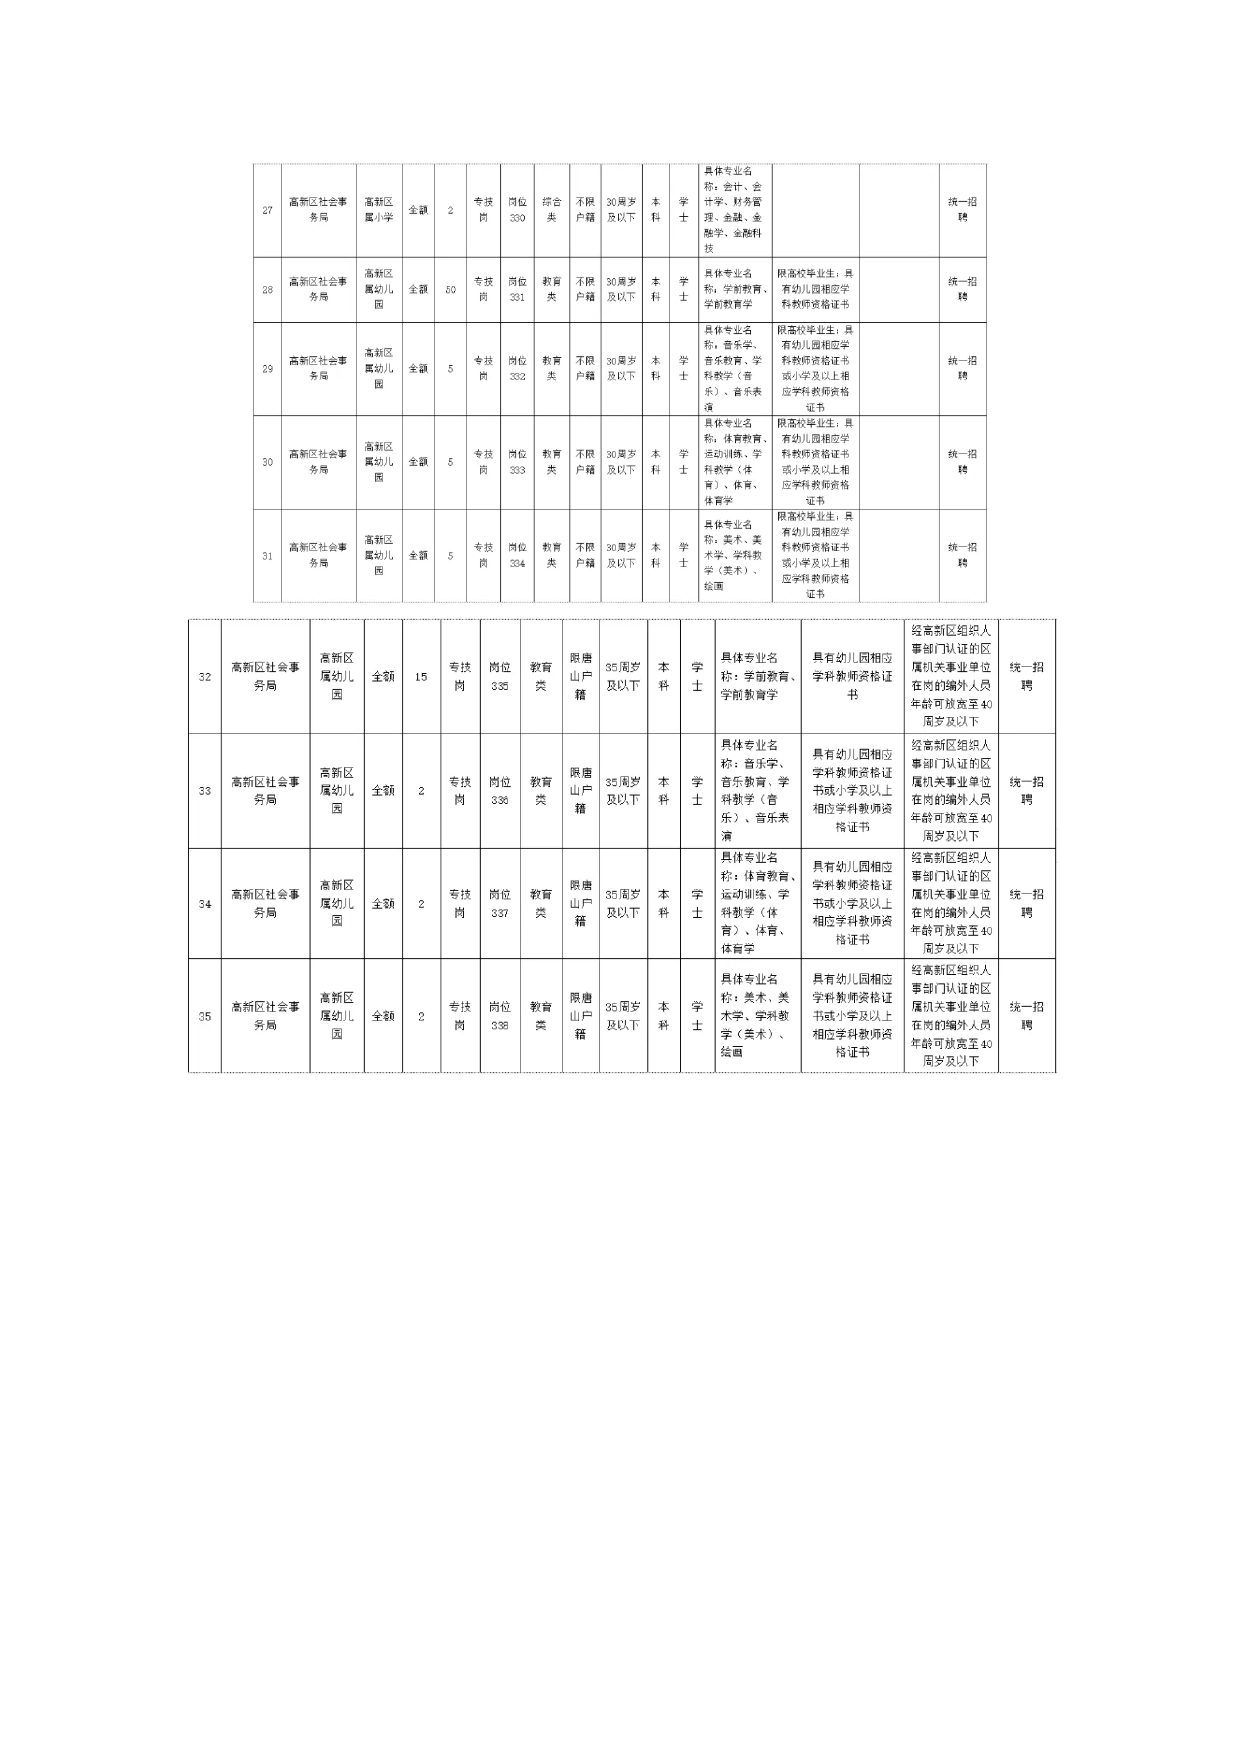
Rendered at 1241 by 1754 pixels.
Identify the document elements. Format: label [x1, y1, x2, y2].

picture [251, 162, 989, 605]
picture [187, 617, 1058, 1075]
